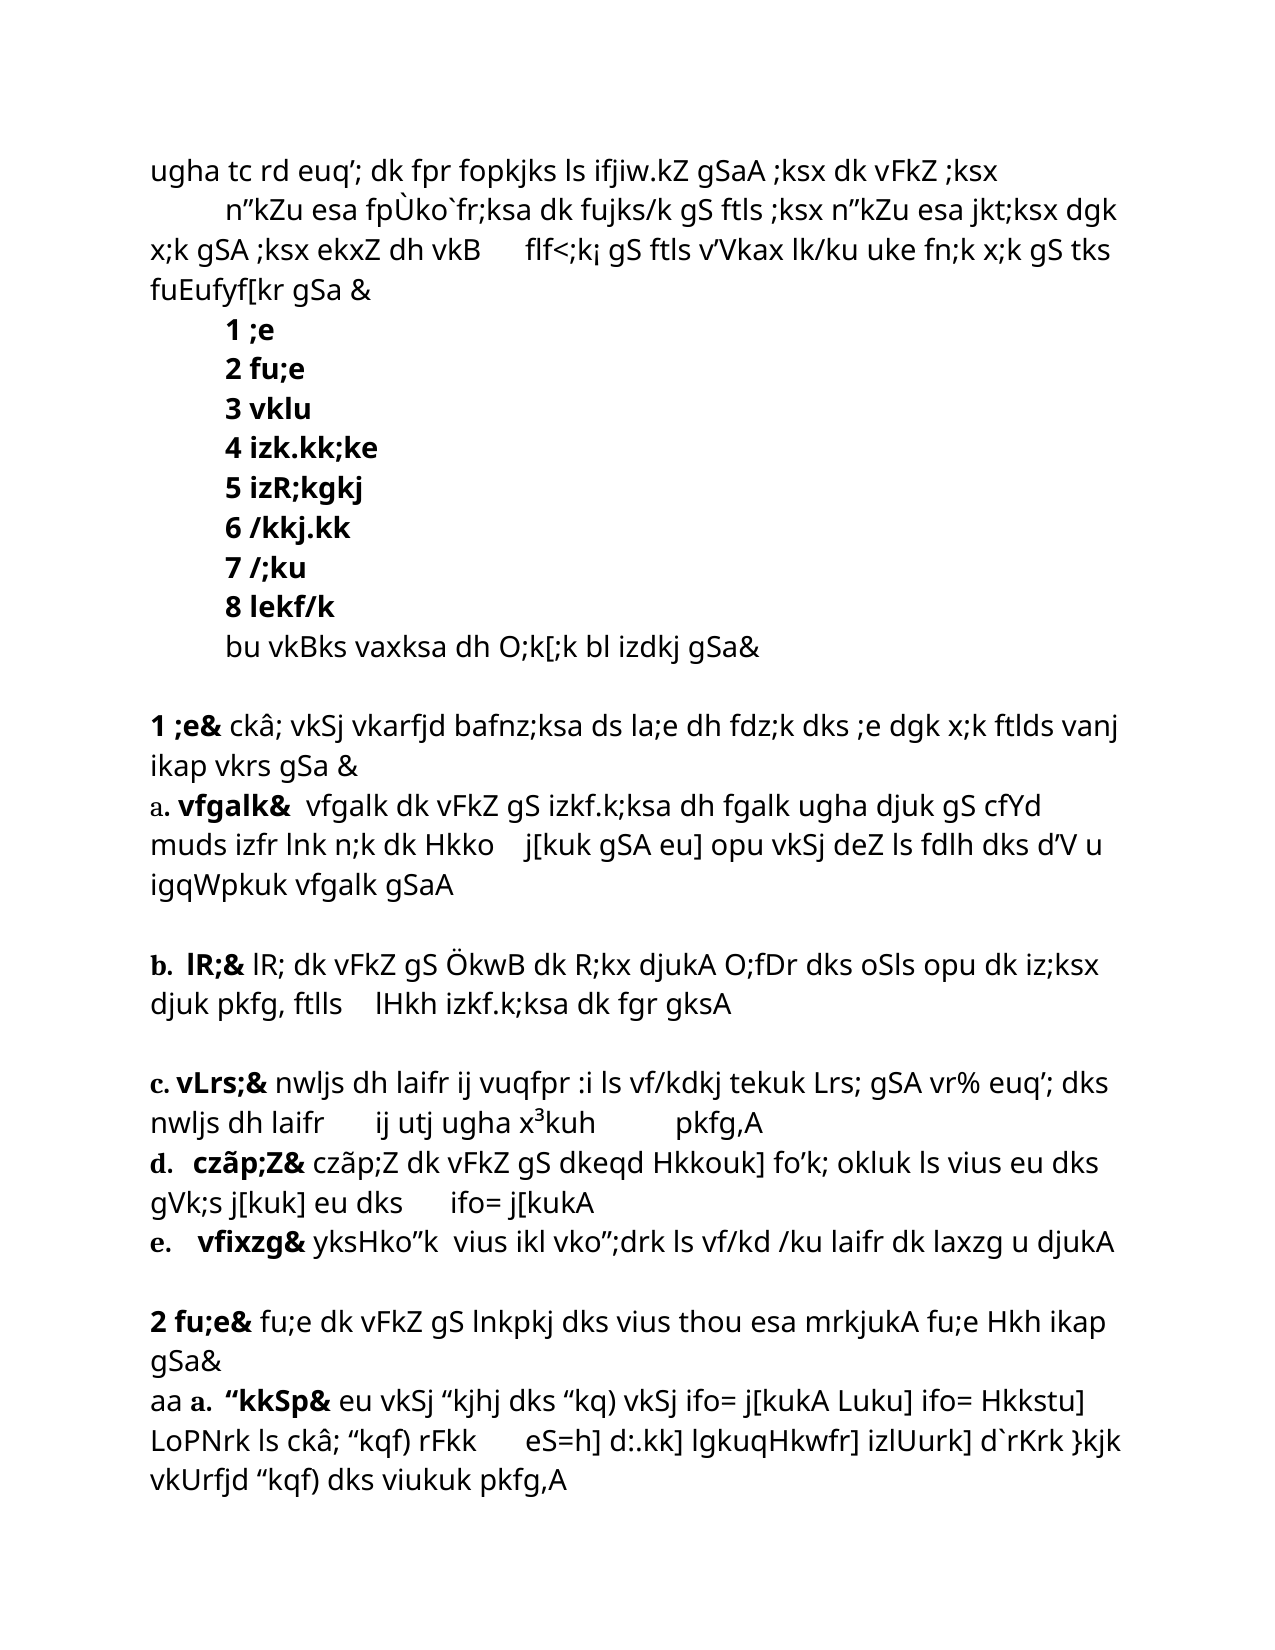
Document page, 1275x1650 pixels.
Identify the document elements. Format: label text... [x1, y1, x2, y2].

text bu vkBks vaxksa dh O;k[;k bl izdkj gSa& [150, 626, 1125, 666]
text 7 /;ku [150, 547, 1125, 587]
text 5 izR;kgkj [150, 467, 1125, 507]
text 6 /kkj.kk [150, 507, 1125, 547]
text aa a. “kkSp& eu vkSj “kjhj dks “kq) vkSj ifo= j[kukA Luku] ifo= Hkkstu] LoPNrk ls ckâ; “kqf) rFkk eS=h] d:.kk] lgkuqHkwfr] izlUurk] d`rKrk }kjk vkUrfjd “kqf) dks viukuk pkfg,A [150, 1380, 1125, 1499]
text b. lR;& lR; dk vFkZ gS ÖkwB dk R;kx djukA O;fDr dks oSls opu dk iz;ksx djuk pkfg, ftlls lHkh izkf.k;ksa dk fgr gksA [150, 944, 1125, 1023]
text 1 ;e& ckâ; vkSj vkarfjd bafnz;ksa ds la;e dh fdz;k dks ;e dgk x;k ftlds vanj ikap vkrs gSa & [150, 706, 1125, 785]
text 4 izk.kk;ke [150, 428, 1125, 467]
text c. vLrs;& nwljs dh laifr ij vuqfpr :i ls vf/kdkj tekuk Lrs; gSA vr% euq’; dks nwljs dh laifr ij utj ugha x³kuh pkfg,A [150, 1063, 1125, 1142]
text 1 ;e [150, 309, 1125, 348]
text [150, 150, 1125, 309]
text e. vfixzg& yksHko”k vius ikl vko”;drk ls vf/kd /ku laifr dk laxzg u djukA [150, 1222, 1125, 1261]
text 2 fu;e& fu;e dk vFkZ gS lnkpkj dks vius thou esa mrkjukA fu;e Hkh ikap gSa& [150, 1301, 1125, 1380]
text d. czãp;Z& czãp;Z dk vFkZ gS dkeqd Hkkouk] fo’k; okluk ls vius eu dks gVk;s j[kuk] eu dks ifo= j[kukA [150, 1142, 1125, 1222]
text 3 vklu [150, 388, 1125, 428]
text 2 fu;e [150, 348, 1125, 388]
text 8 lekf/k [150, 587, 1125, 626]
text a. vfgalk& vfgalk dk vFkZ gS izkf.k;ksa dh fgalk ugha djuk gS cfYd muds izfr lnk n;k dk Hkko j[kuk gSA eu] opu vkSj deZ ls fdlh dks d’V u igqWpkuk vfgalk gSaA [150, 785, 1125, 904]
